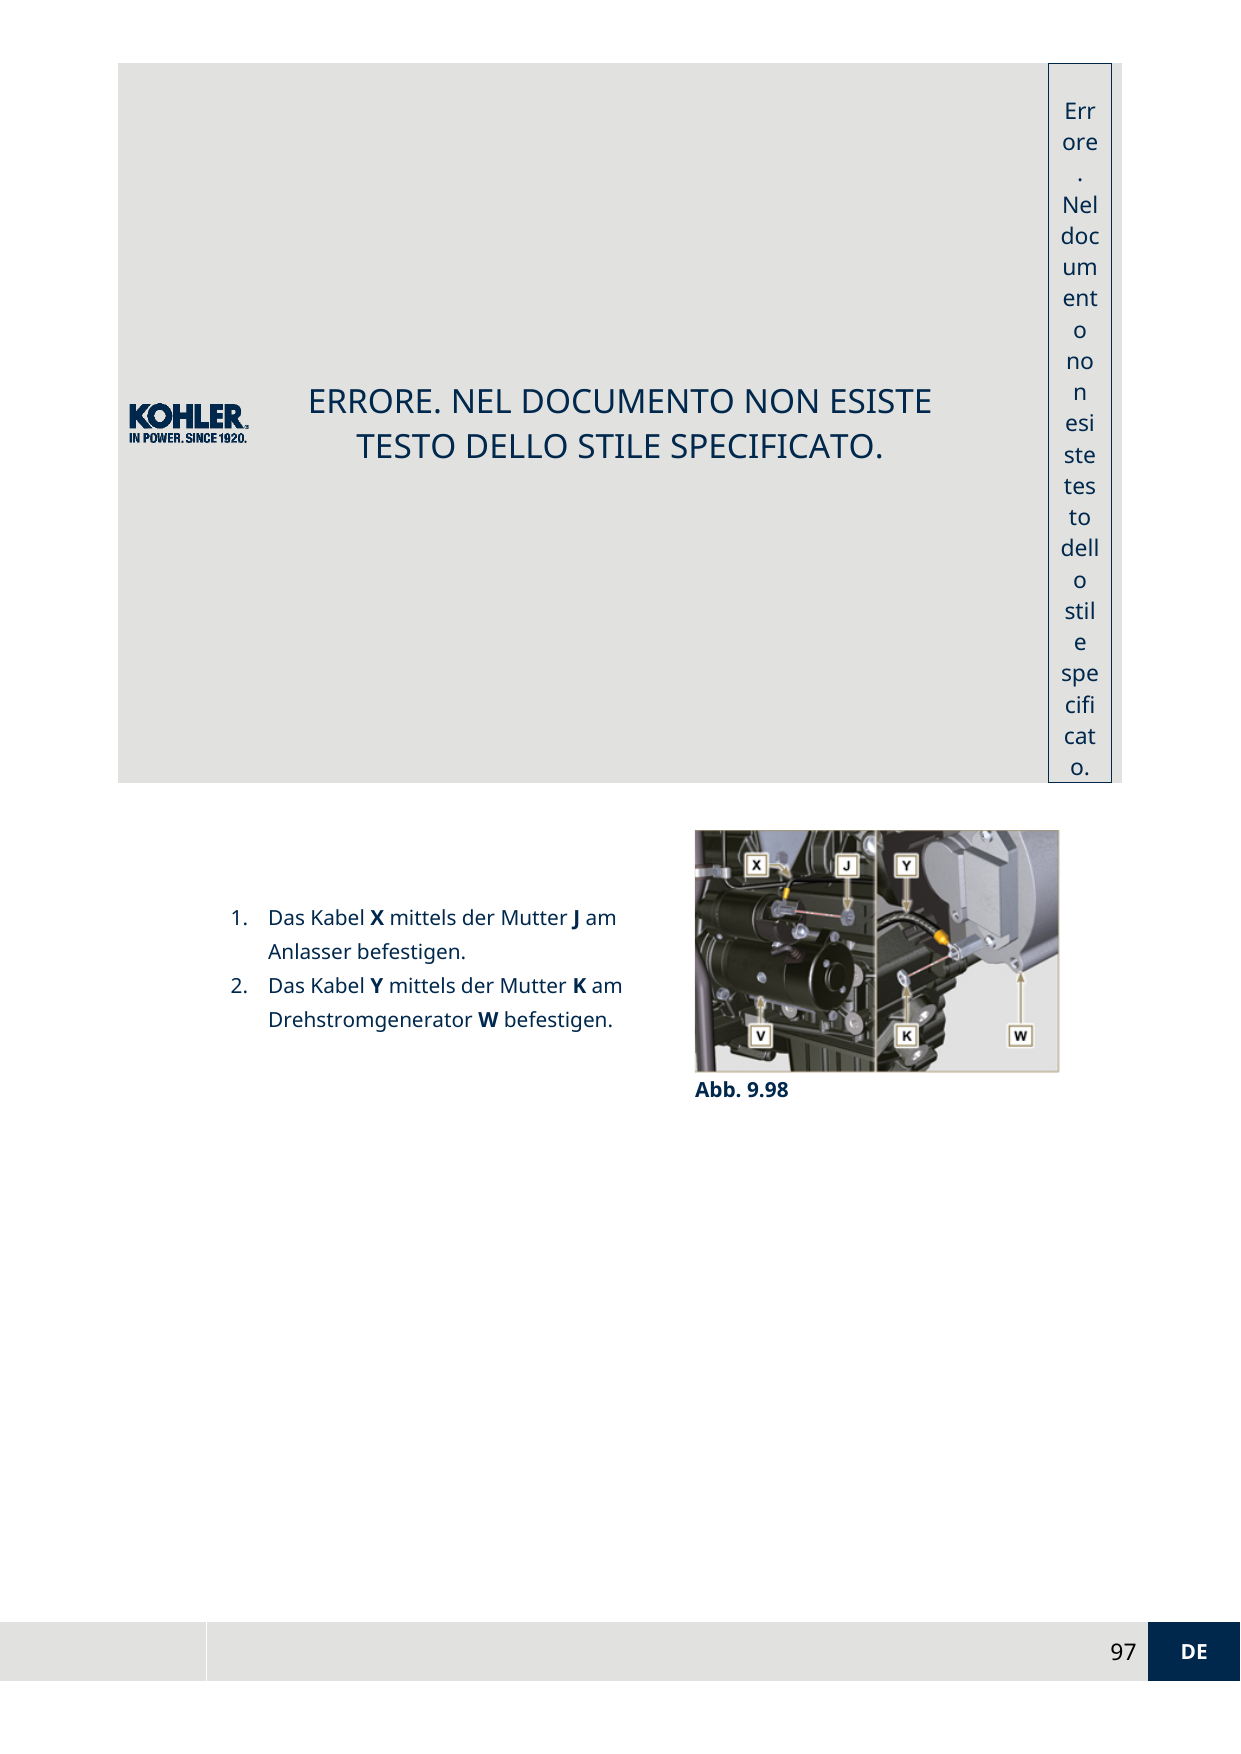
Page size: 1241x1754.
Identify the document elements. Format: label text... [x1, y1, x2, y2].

table_cell Abb. 9.98 [679, 815, 1181, 1122]
picture [694, 830, 1061, 1073]
table_cell Das Kabel X mittels der Mutter J am Anlasser befestigen. Das Kabel Y mittels der Mutter K am Drehstromgenerator W befestigen. [177, 815, 679, 1122]
picture [129, 403, 249, 443]
